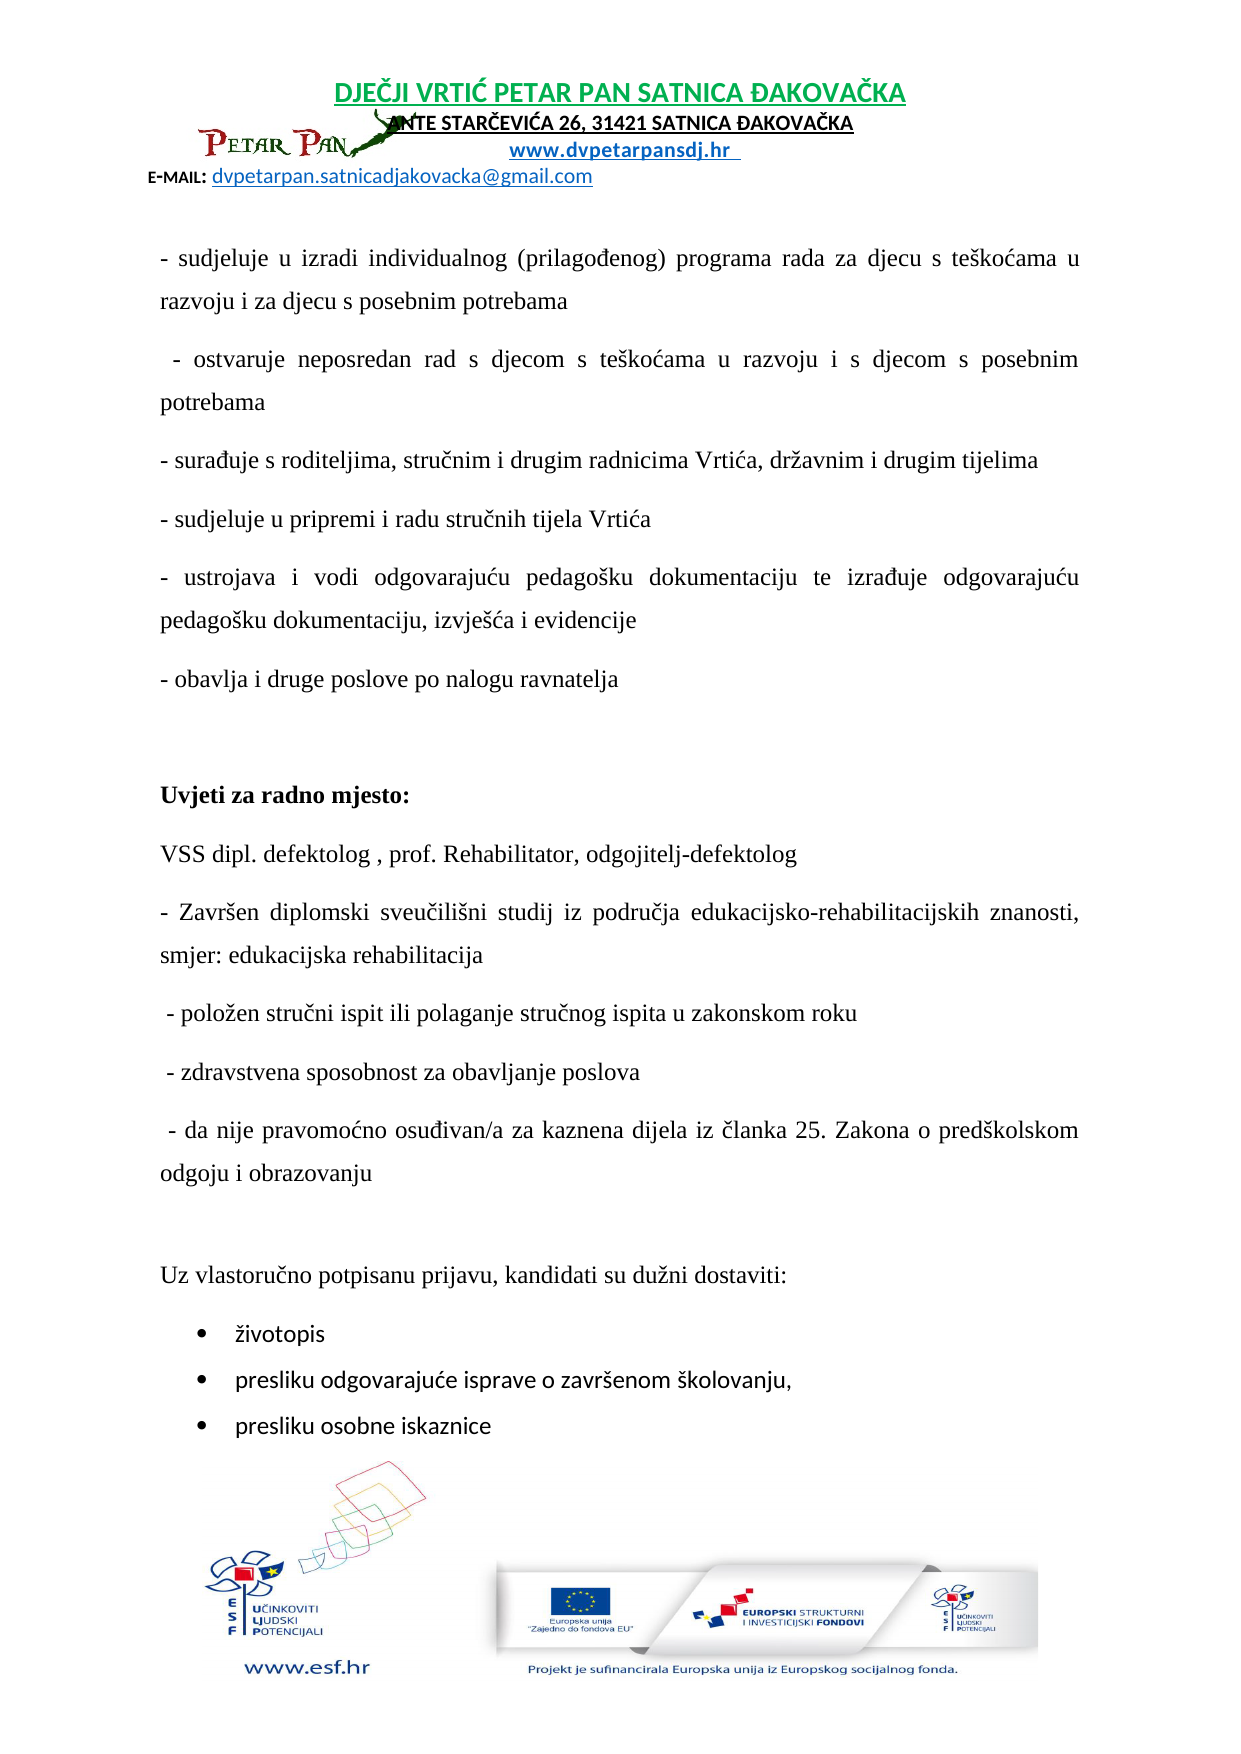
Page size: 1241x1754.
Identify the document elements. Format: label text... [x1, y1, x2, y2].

text - ostvaruje neposredan rad s djecom s teškoćama u razvoju i s djecom s posebnim potrebama [160, 344, 1080, 416]
text - da nije pravomoćno osuđivan/a za kaznena dijela iz članka 25. Zakona o predškolskom odgoju i obrazovanju [160, 1115, 1080, 1187]
text - sudjeluje u izradi individualnog (prilagođenog) programa rada za djecu s teškoćama u razvoju i za djecu s posebnim potrebama [160, 243, 1080, 314]
text - obavlja i druge poslove po nalogu ravnatelja [160, 664, 1080, 692]
text - ustrojava i vodi odgovarajuću pedagošku dokumentaciju te izrađuje odgovarajuću pedagošku dokumentaciju, izvješća i evidencije [160, 562, 1080, 634]
text - surađuje s roditeljima, stručnim i drugim radnicima Vrtića, državnim i drugim tijelima [160, 446, 1080, 474]
text - sudjeluje u pripremi i radu stručnih tijela Vrtića [160, 504, 1080, 533]
list životopis [197, 1318, 1093, 1349]
text VSS dipl. defektolog , prof. Rehabilitator, odgojitelj-defektolog [160, 839, 1080, 867]
list presliku odgovarajuće isprave o završenom školovanju, [197, 1364, 1093, 1394]
text - Završen diplomski sveučilišni studij iz područja edukacijsko-rehabilitacijskih znanosti, smjer: edukacijska rehabilitacija [160, 897, 1080, 969]
text Uvjeti za radno mjesto: [160, 780, 1080, 809]
list presliku osobne iskaznice [197, 1410, 1093, 1440]
picture [186, 73, 424, 193]
text Uz vlastoručno potpisanu prijavu, kandidati su dužni dostaviti: [160, 1260, 1093, 1288]
text - zdravstvena sposobnost za obavljanje poslova [160, 1057, 1080, 1086]
text - položen stručni ispit ili polaganje stručnog ispita u zakonskom roku [160, 998, 1080, 1027]
